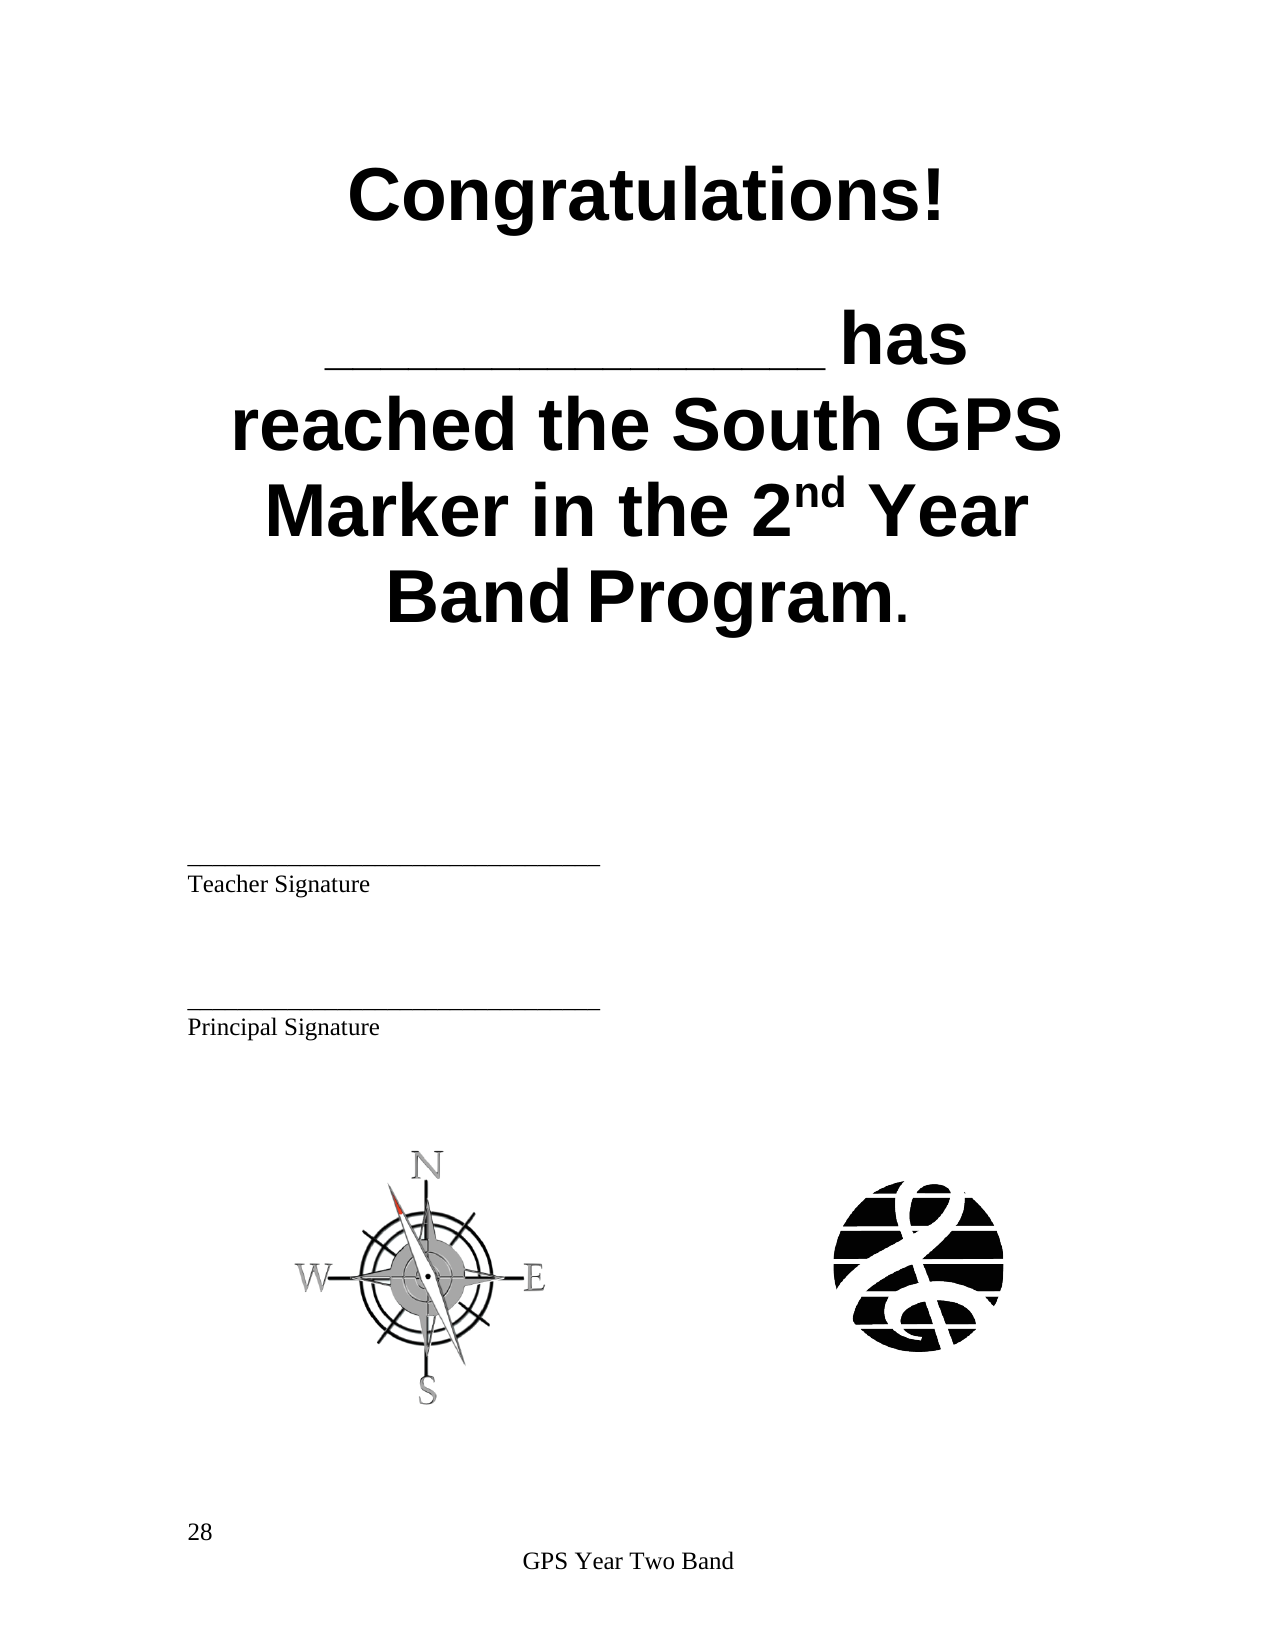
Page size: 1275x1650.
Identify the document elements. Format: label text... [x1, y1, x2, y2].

picture [289, 1144, 552, 1410]
text _________________________________ [187, 840, 1106, 869]
text _________________________________ [187, 984, 1106, 1012]
text __________________ has reached the South GPS Marker in the 2nd Year Band Program. [187, 294, 1106, 639]
text Congratulations! [187, 150, 1106, 236]
text Principal Signature [187, 1012, 1106, 1041]
text Teacher Signature [187, 869, 1106, 926]
picture [833, 1181, 1004, 1352]
